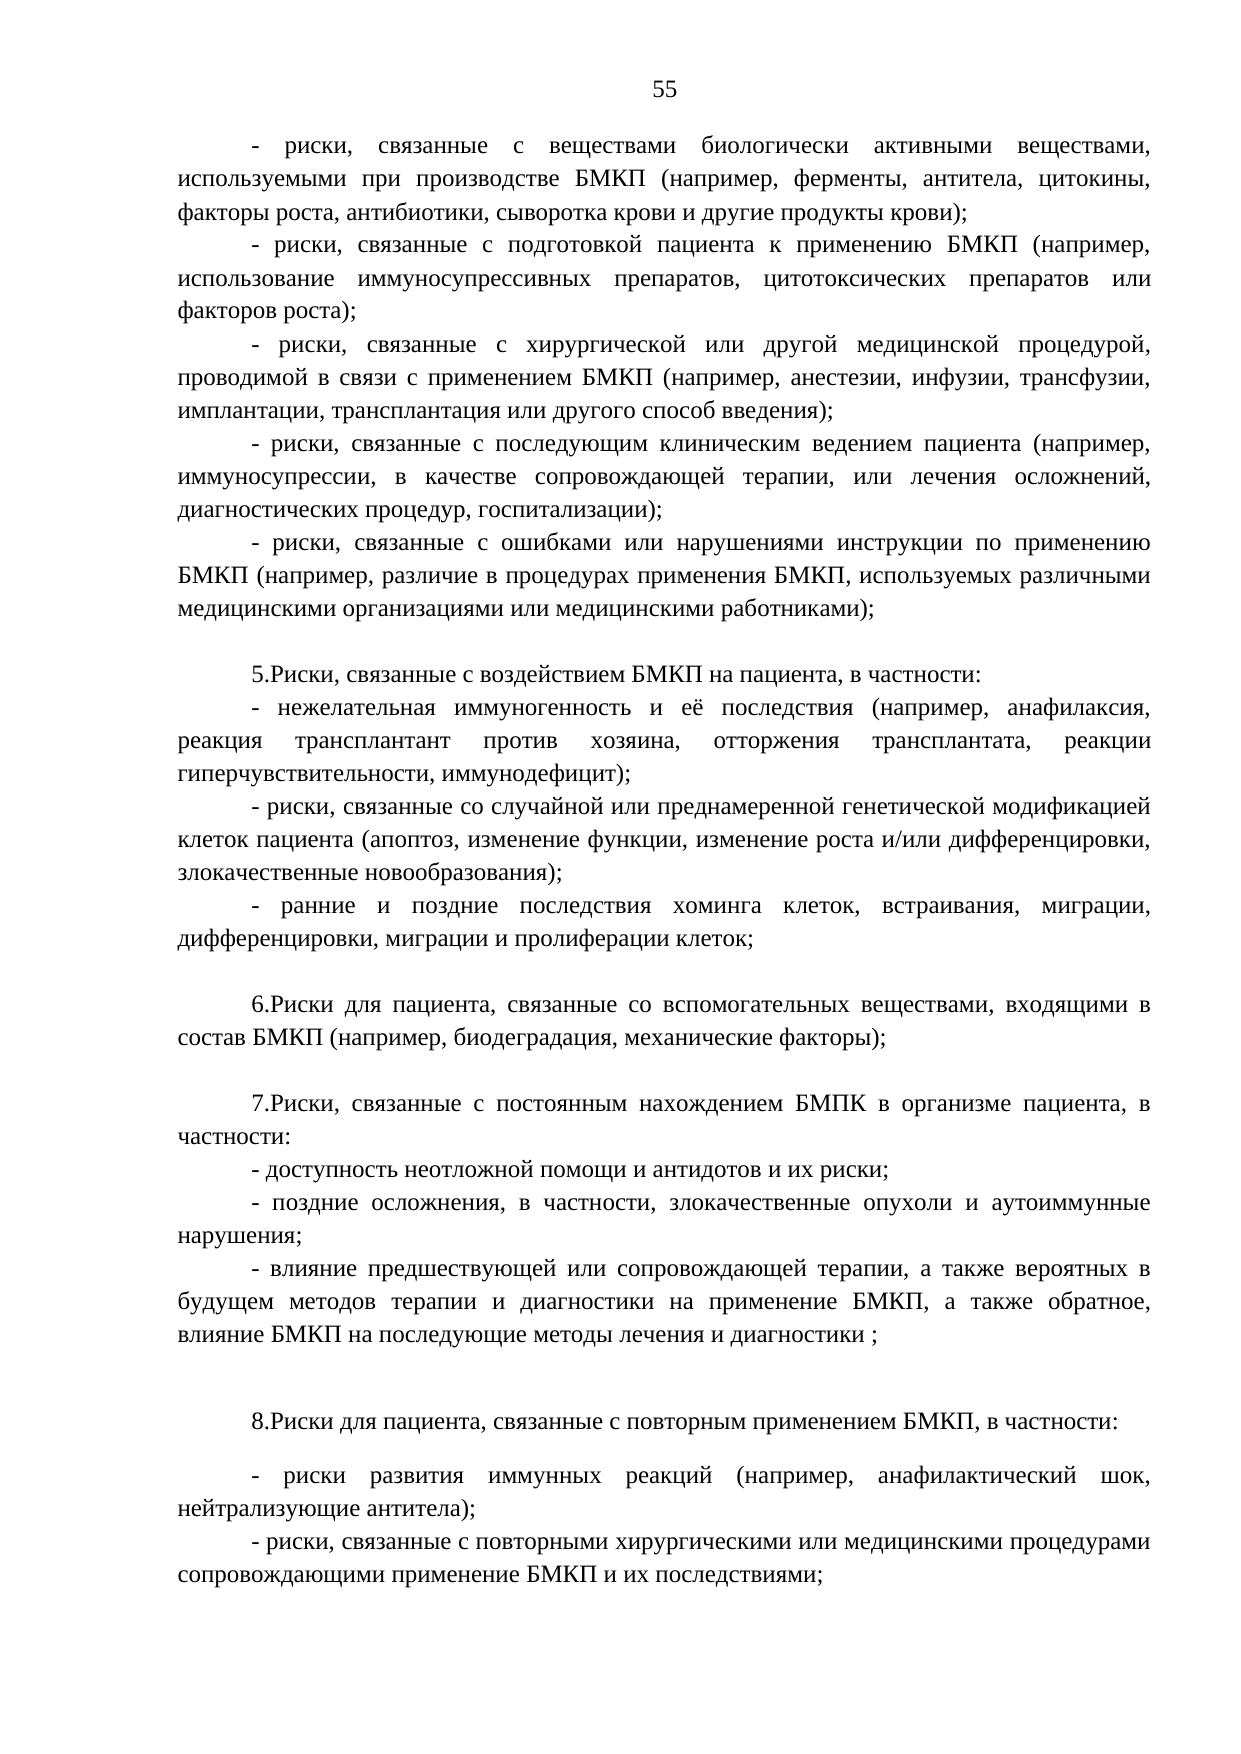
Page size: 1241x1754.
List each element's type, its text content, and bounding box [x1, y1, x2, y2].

text - нежелательная иммуногенность и её последствия (например, анафилаксия, реакция трансплантант против хозяина, отторжения трансплантата, реакции гиперчувствительности, иммунодефицит); [177, 692, 1152, 787]
text - риски развития иммунных реакций (например, анафилактический шок, нейтрализующие антитела); [177, 1460, 1152, 1522]
text - риски, связанные с хирургической или другой медицинской процедурой, проводимой в связи с применением БМКП (например, анестезии, инфузии, трансфузии, имплантации, трансплантация или другого способ введения); [177, 329, 1152, 423]
text 6.Риски для пациента, связанные со вспомогательных веществами, входящими в состав БМКП (например, биодеградация, механические факторы); [177, 989, 1152, 1051]
text 7.Риски, связанные с постоянным нахождением БМПК в организме пациента, в частности: [177, 1088, 1152, 1150]
text - риски, связанные с ошибками или нарушениями инструкции по применению БМКП (например, различие в процедурах применения БМКП, используемых различными медицинскими организациями или медицинскими работниками); [177, 527, 1152, 622]
text - риски, связанные с повторными хирургическими или медицинскими процедурами сопровождающими применение БМКП и их последствиями; [177, 1526, 1152, 1588]
text - ранние и поздние последствия хоминга клеток, встраивания, миграции, дифференцировки, миграции и пролиферации клеток; [177, 890, 1152, 952]
text - влияние предшествующей или сопровождающей терапии, а также вероятных в будущем методов терапии и диагностики на применение БМКП, а также обратное, влияние БМКП на последующие методы лечения и диагностики ; [177, 1253, 1152, 1348]
text - доступность неотложной помощи и антидотов и их риски; [177, 1154, 1152, 1183]
text - поздние осложнения, в частности, злокачественные опухоли и аутоиммунные нарушения; [177, 1187, 1152, 1249]
text 5.Риски, связанные с воздействием БМКП на пациента, в частности: [177, 659, 1152, 688]
text 8.Риски для пациента, связанные с повторным применением БМКП, в частности: [177, 1406, 1152, 1435]
text - риски, связанные с веществами биологически активными веществами, используемыми при производстве БМКП (например, ферменты, антитела, цитокины, факторы роста, антибиотики, сыворотка крови и другие продукты крови); [177, 131, 1152, 225]
text - риски, связанные со случайной или преднамеренной генетической модификацией клеток пациента (апоптоз, изменение функции, изменение роста и/или дифференцировки, злокачественные новообразования); [177, 791, 1152, 886]
text - риски, связанные с подготовкой пациента к применению БМКП (например, использование иммуносупрессивных препаратов, цитотоксических препаратов или факторов роста); [177, 229, 1152, 324]
text - риски, связанные с последующим клиническим ведением пациента (например, иммуносупрессии, в качестве сопровождающей терапии, или лечения осложнений, диагностических процедур, госпитализации); [177, 428, 1152, 522]
